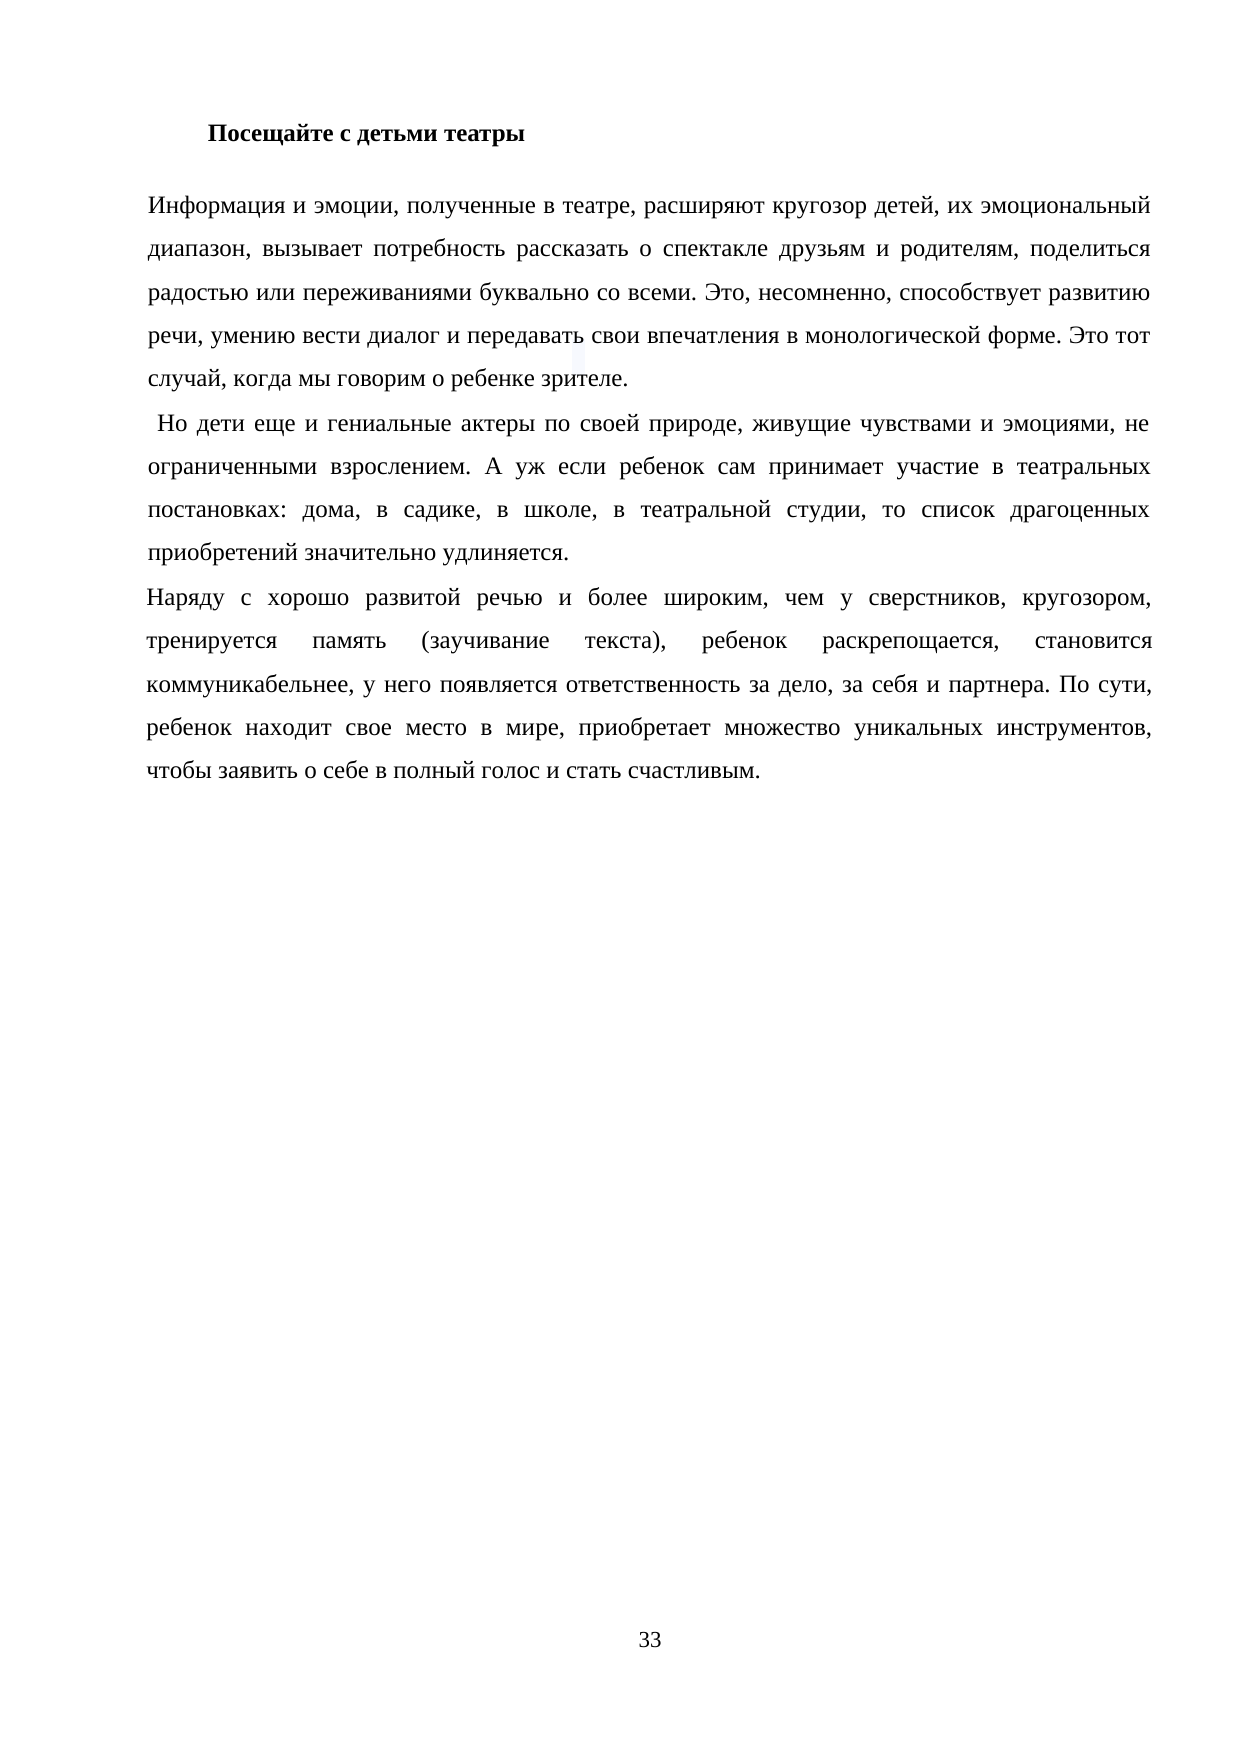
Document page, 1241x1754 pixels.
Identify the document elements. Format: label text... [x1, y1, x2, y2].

text Но дети еще и гениальные актеры по своей природе, живущие чувствами и эмоциями, не ограниченными взрослением. А уж если ребенок сам принимает участие в театральных постановках: дома, в садике, в школе, в театральной студии, то список драгоценных приобретений значительно удлиняется. [148, 408, 1152, 566]
text Наряду с хорошо развитой речью и более широким, чем у сверстников, кругозором, тренируется память (заучивание текста), ребенок раскрепощается, становится коммуникабельнее, у него появляется ответственность за дело, за себя и партнера. По сути, ребенок находит свое место в мире, приобретает множество уникальных инструментов, чтобы заявить о себе в полный голос и стать счастливым. [146, 582, 1153, 784]
text Информация и эмоции, полученные в театре, расширяют кругозор детей, их эмоциональный диапазон, вызывает потребность рассказать о спектакле друзьям и родителям, поделиться радостью или переживаниями буквально со всеми. Это, несомненно, способствует развитию речи, умению вести диалог и передавать свои впечатления в монологической форме. Это тот случай, когда мы говорим о ребенке зрителе. [148, 190, 1152, 392]
subtitle Посещайте с детьми театры [208, 118, 1122, 147]
